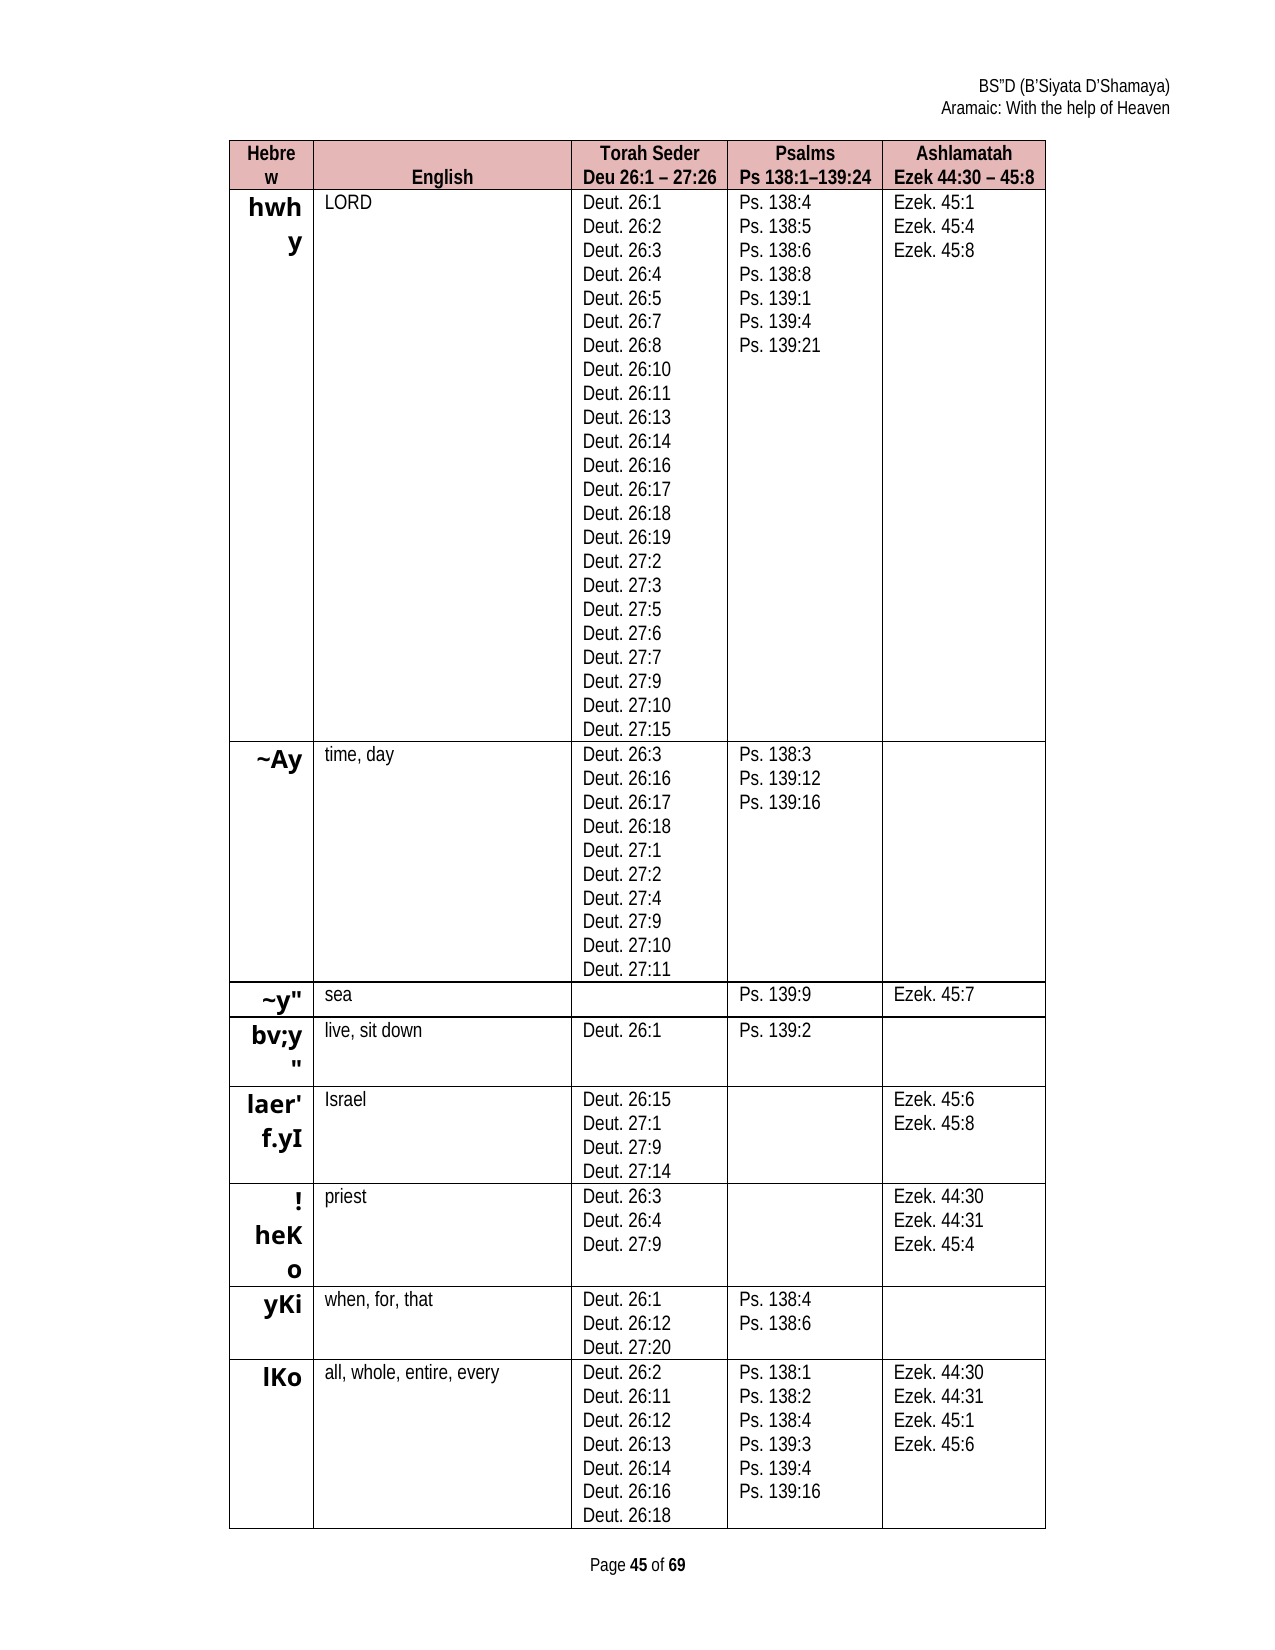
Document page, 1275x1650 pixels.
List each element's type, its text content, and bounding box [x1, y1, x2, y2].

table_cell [728, 1360, 882, 1527]
table_cell yKi [230, 1287, 313, 1359]
table_cell Ezek. 45:6 Ezek. 45:8 [883, 1087, 1045, 1182]
table_cell Deut. 26:1 Deut. 26:12 Deut. 27:20 [572, 1287, 727, 1359]
table_cell Deut. 26:3 Deut. 26:16 Deut. 26:17 Deut. 26:18 Deut. 27:1 Deut. 27:2 Deut. 27:4 Deut. 27:9 Deut. 27:10 Deut. 27:11 [572, 742, 727, 981]
table_cell Deut. 26:1 [572, 1018, 727, 1086]
table_cell laer'f.yI [230, 1087, 313, 1182]
table_cell [883, 1287, 1045, 1359]
table_header Psalms Ps 138:1–139:24 [728, 141, 882, 189]
table_cell Ps. 139:9 [728, 983, 882, 1016]
table_cell !heKo [230, 1184, 313, 1286]
table_cell when, for, that [314, 1287, 571, 1359]
table_cell ~y" [230, 983, 313, 1016]
table_cell LORD [314, 190, 571, 741]
table_header Ashlamatah Ezek 44:30 – 45:8 [883, 141, 1045, 189]
table_cell [728, 1184, 882, 1286]
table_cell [572, 1360, 727, 1527]
table_cell Ezek. 45:1 Ezek. 45:4 Ezek. 45:8 [883, 190, 1045, 741]
table_cell Ps. 138:3 Ps. 139:12 Ps. 139:16 [728, 742, 882, 981]
table_header English [314, 141, 571, 189]
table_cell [883, 1360, 1045, 1527]
table_cell Ezek. 44:30 Ezek. 44:31 Ezek. 45:4 [883, 1184, 1045, 1286]
table_cell Israel [314, 1087, 571, 1182]
table_cell time, day [314, 742, 571, 981]
table_cell [883, 1018, 1045, 1086]
table_cell ~Ay [230, 742, 313, 981]
table_cell Ps. 139:2 [728, 1018, 882, 1086]
table_cell hwhy [230, 190, 313, 741]
table_cell Deut. 26:15 Deut. 27:1 Deut. 27:9 Deut. 27:14 [572, 1087, 727, 1182]
table_cell [728, 1087, 882, 1182]
table_header Hebrew [230, 141, 313, 189]
table_cell Ezek. 45:7 [883, 983, 1045, 1016]
table_cell sea [314, 983, 571, 1016]
table_cell Ps. 138:4 Ps. 138:6 [728, 1287, 882, 1359]
table_cell [572, 983, 727, 1016]
table_cell Deut. 26:1 Deut. 26:2 Deut. 26:3 Deut. 26:4 Deut. 26:5 Deut. 26:7 Deut. 26:8 Deut. 26:10 Deut. 26:11 Deut. 26:13 Deut. 26:14 Deut. 26:16 Deut. 26:17 Deut. 26:18 Deut. 26:19 Deut. 27:2 Deut. 27:3 Deut. 27:5 Deut. 27:6 Deut. 27:7 Deut. 27:9 Deut. 27:10 Deut. 27:15 [572, 190, 727, 741]
table_cell priest [314, 1184, 571, 1286]
table_header Torah Seder Deu 26:1 – 27:26 [572, 141, 727, 189]
table_cell Deut. 26:3 Deut. 26:4 Deut. 27:9 [572, 1184, 727, 1286]
table_cell all, whole, entire, every [314, 1360, 571, 1527]
table_cell Ps. 138:4 Ps. 138:5 Ps. 138:6 Ps. 138:8 Ps. 139:1 Ps. 139:4 Ps. 139:21 [728, 190, 882, 741]
table_cell bv;y" [230, 1018, 313, 1086]
table_cell [883, 742, 1045, 981]
table_cell lKo [230, 1360, 313, 1527]
table_cell live, sit down [314, 1018, 571, 1086]
